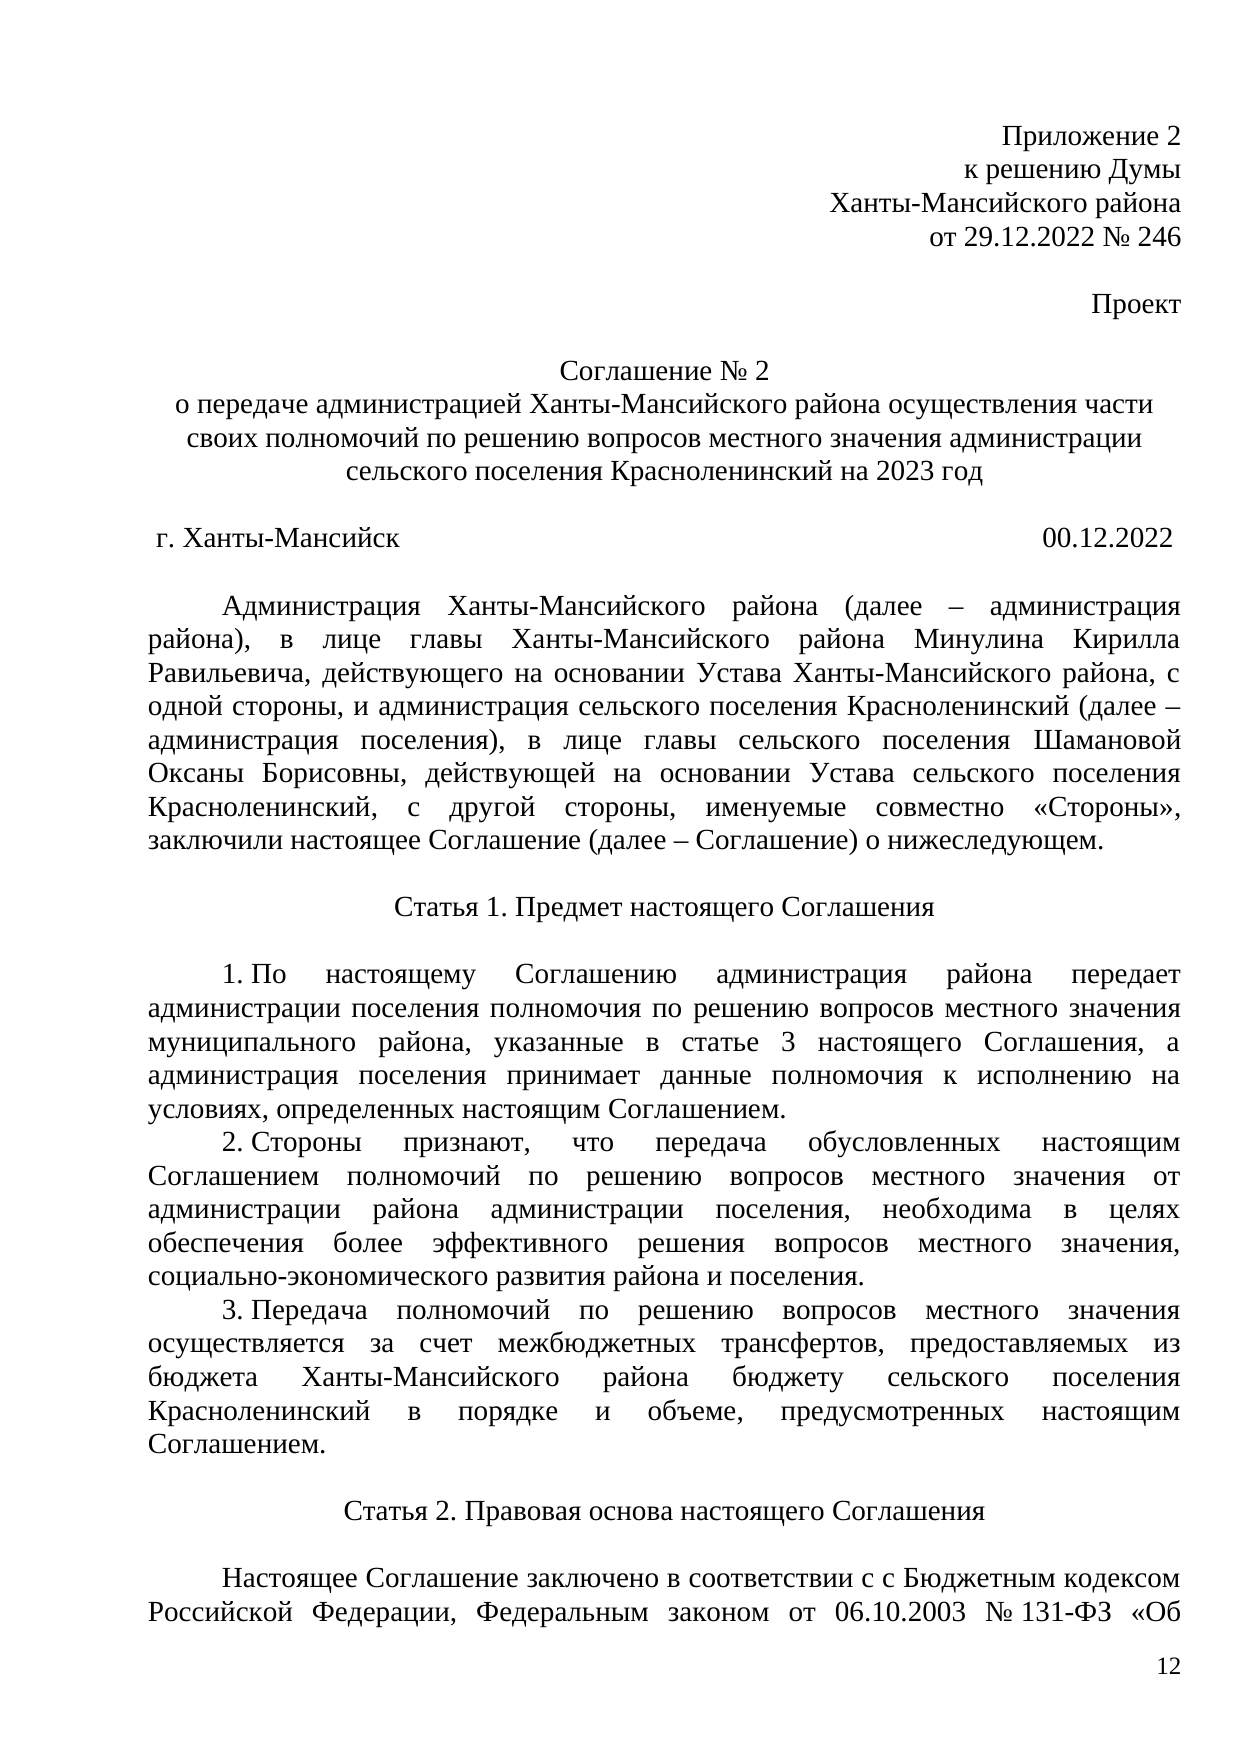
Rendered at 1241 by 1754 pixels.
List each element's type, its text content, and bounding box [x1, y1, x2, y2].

text к решению Думы [148, 152, 1181, 185]
text 1. По настоящему Соглашению администрация района передает администрации поселения полномочия по решению вопросов местного значения муниципального района, указанные в статье 3 настоящего Соглашения, а администрация поселения принимает данные полномочия к исполнению на условиях, определенных настоящим Соглашением. [148, 957, 1181, 1124]
text г. Ханты-Мансийск 00.12.2022 [148, 521, 1181, 554]
text Приложение 2 [148, 118, 1181, 152]
text о передаче администрацией Ханты-Мансийского района осуществления части своих полномочий по решению вопросов местного значения администрации сельского поселения Красноленинский на 2023 год [148, 386, 1181, 487]
text Проект [148, 286, 1181, 319]
text Статья 2. Правовая основа настоящего Соглашения [148, 1493, 1181, 1527]
text Соглашение № 2 [148, 353, 1181, 386]
text Ханты-Мансийского района [148, 185, 1181, 219]
text 2. Стороны признают, что передача обусловленных настоящим Соглашением полномочий по решению вопросов местного значения от администрации района администрации поселения, необходима в целях обеспечения более эффективного решения вопросов местного значения, социально-экономического развития района и поселения. [148, 1124, 1181, 1292]
text от 29.12.2022 № 246 [148, 219, 1181, 252]
text Статья 1. Предмет настоящего Соглашения [148, 889, 1181, 923]
text Администрация Ханты-Мансийского района (далее – администрация района), в лице главы Ханты-Мансийского района Минулина Кирилла Равильевича, действующего на основании Устава Ханты-Мансийского района, с одной стороны, и администрация сельского поселения Красноленинский (далее – администрация поселения), в лице главы сельского поселения Шамановой Оксаны Борисовны, действующей на основании Устава сельского поселения Красноленинский, с другой стороны, именуемые совместно «Стороны», заключили настоящее Соглашение (далее – Соглашение) о нижеследующем. [148, 588, 1181, 856]
text 3. Передача полномочий по решению вопросов местного значения осуществляется за счет межбюджетных трансфертов, предоставляемых из бюджета Ханты-Мансийского района бюджету сельского поселения Красноленинский в порядке и объеме, предусмотренных настоящим Соглашением. [148, 1292, 1181, 1460]
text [148, 1560, 1181, 1627]
